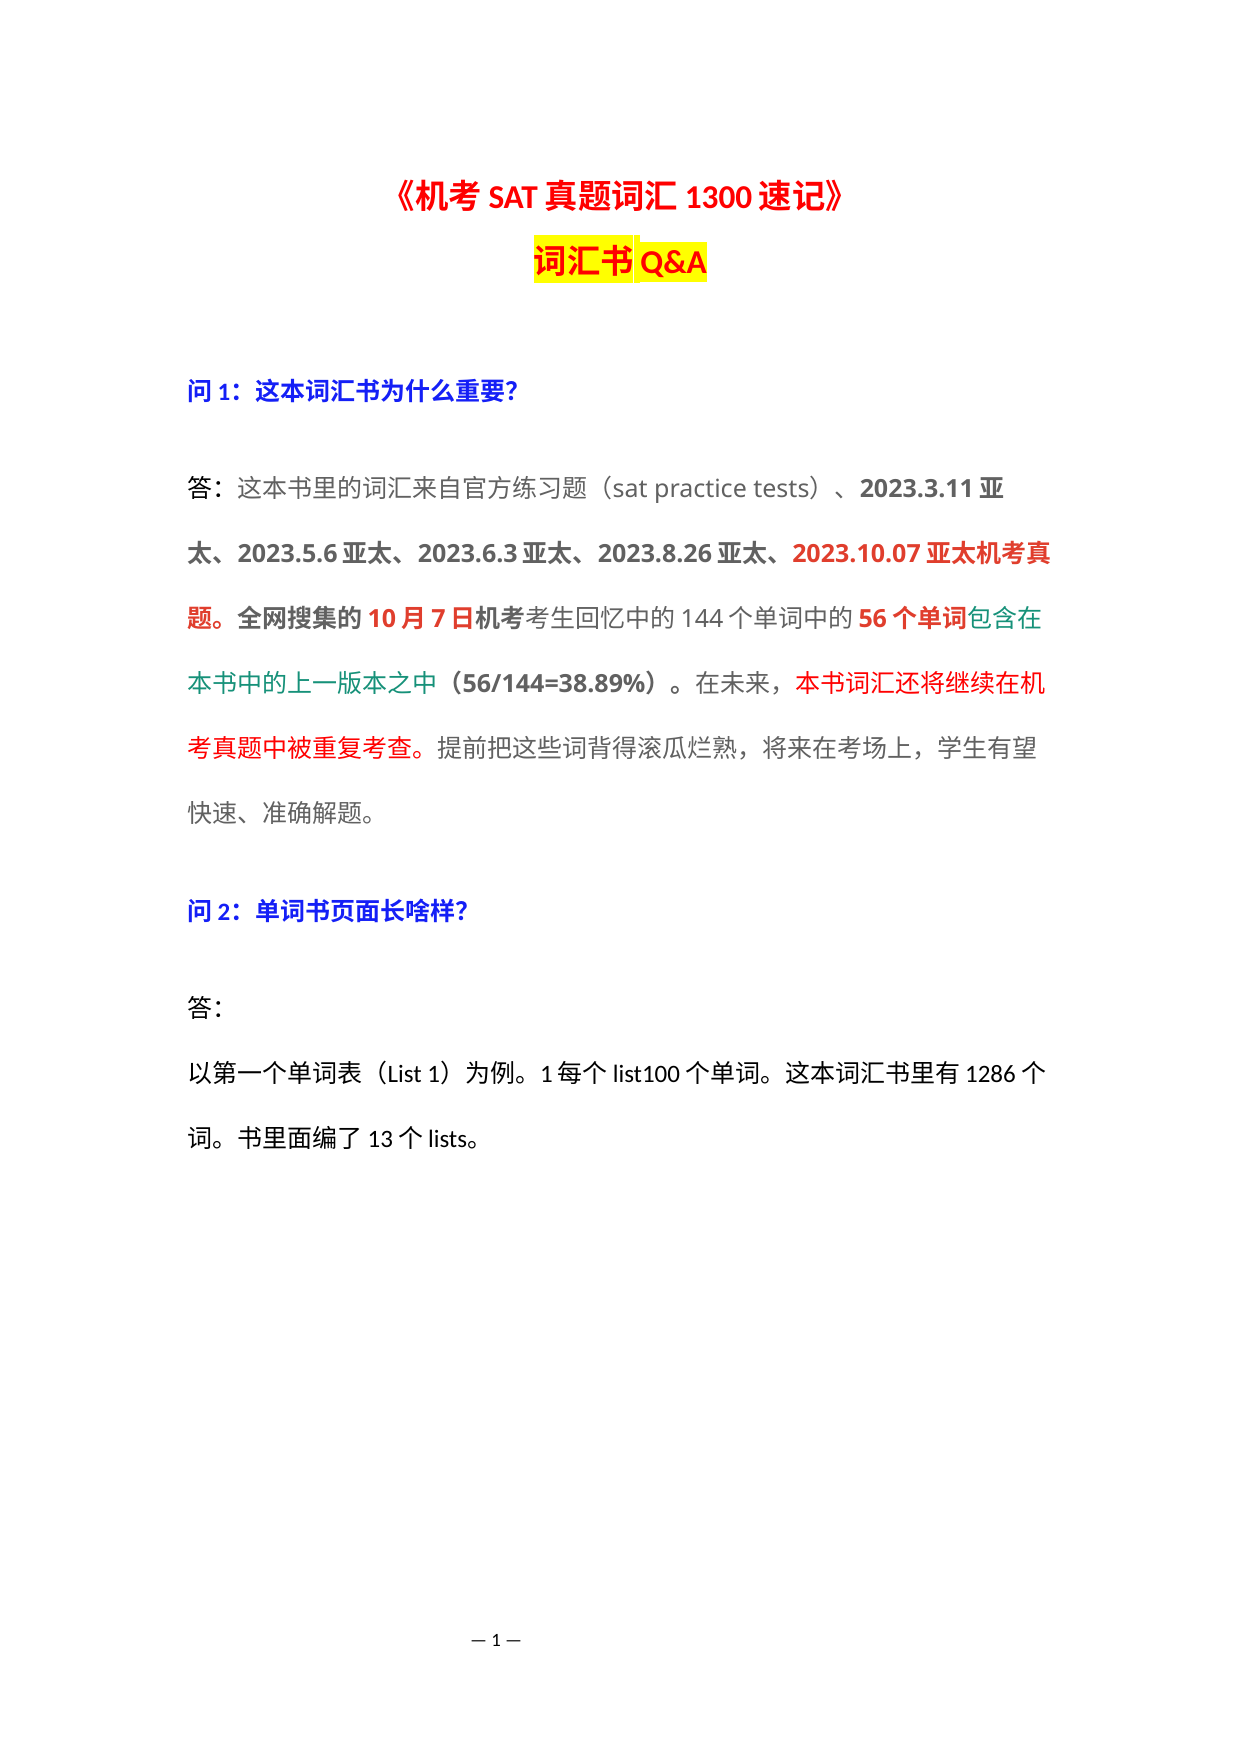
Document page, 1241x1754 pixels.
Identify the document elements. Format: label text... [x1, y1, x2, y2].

text 问2：单词书页面长啥样？ [187, 877, 1053, 942]
text 词汇书Q&A [187, 227, 1053, 292]
text 《机考SAT真题词汇1300速记》 [187, 162, 1053, 227]
text 问1：这本词汇书为什么重要？ [187, 357, 1053, 422]
text 答： [187, 974, 1053, 1039]
text 答：这本书里的词汇来自官方练习题（sat practice tests）、2023.3.11亚太、2023.5.6亚太、2023.6.3亚太、2023.8.26亚太、2023.10.07亚太机考真题。全网搜集的10月7日机考考生回忆中的144个单词中的56个单词包含在本书中的上一版本之中（56/144=38.89%）。在未来，本书词汇还将继续在机考真题中被重复考查。提前把这些词背得滚瓜烂熟，将来在考场上，学生有望快速、准确解题。 [187, 454, 1053, 844]
text 以第一个单词表（List 1）为例。1每个list100个单词。这本词汇书里有1286个词。书里面编了13个lists。 [187, 1039, 1053, 1169]
